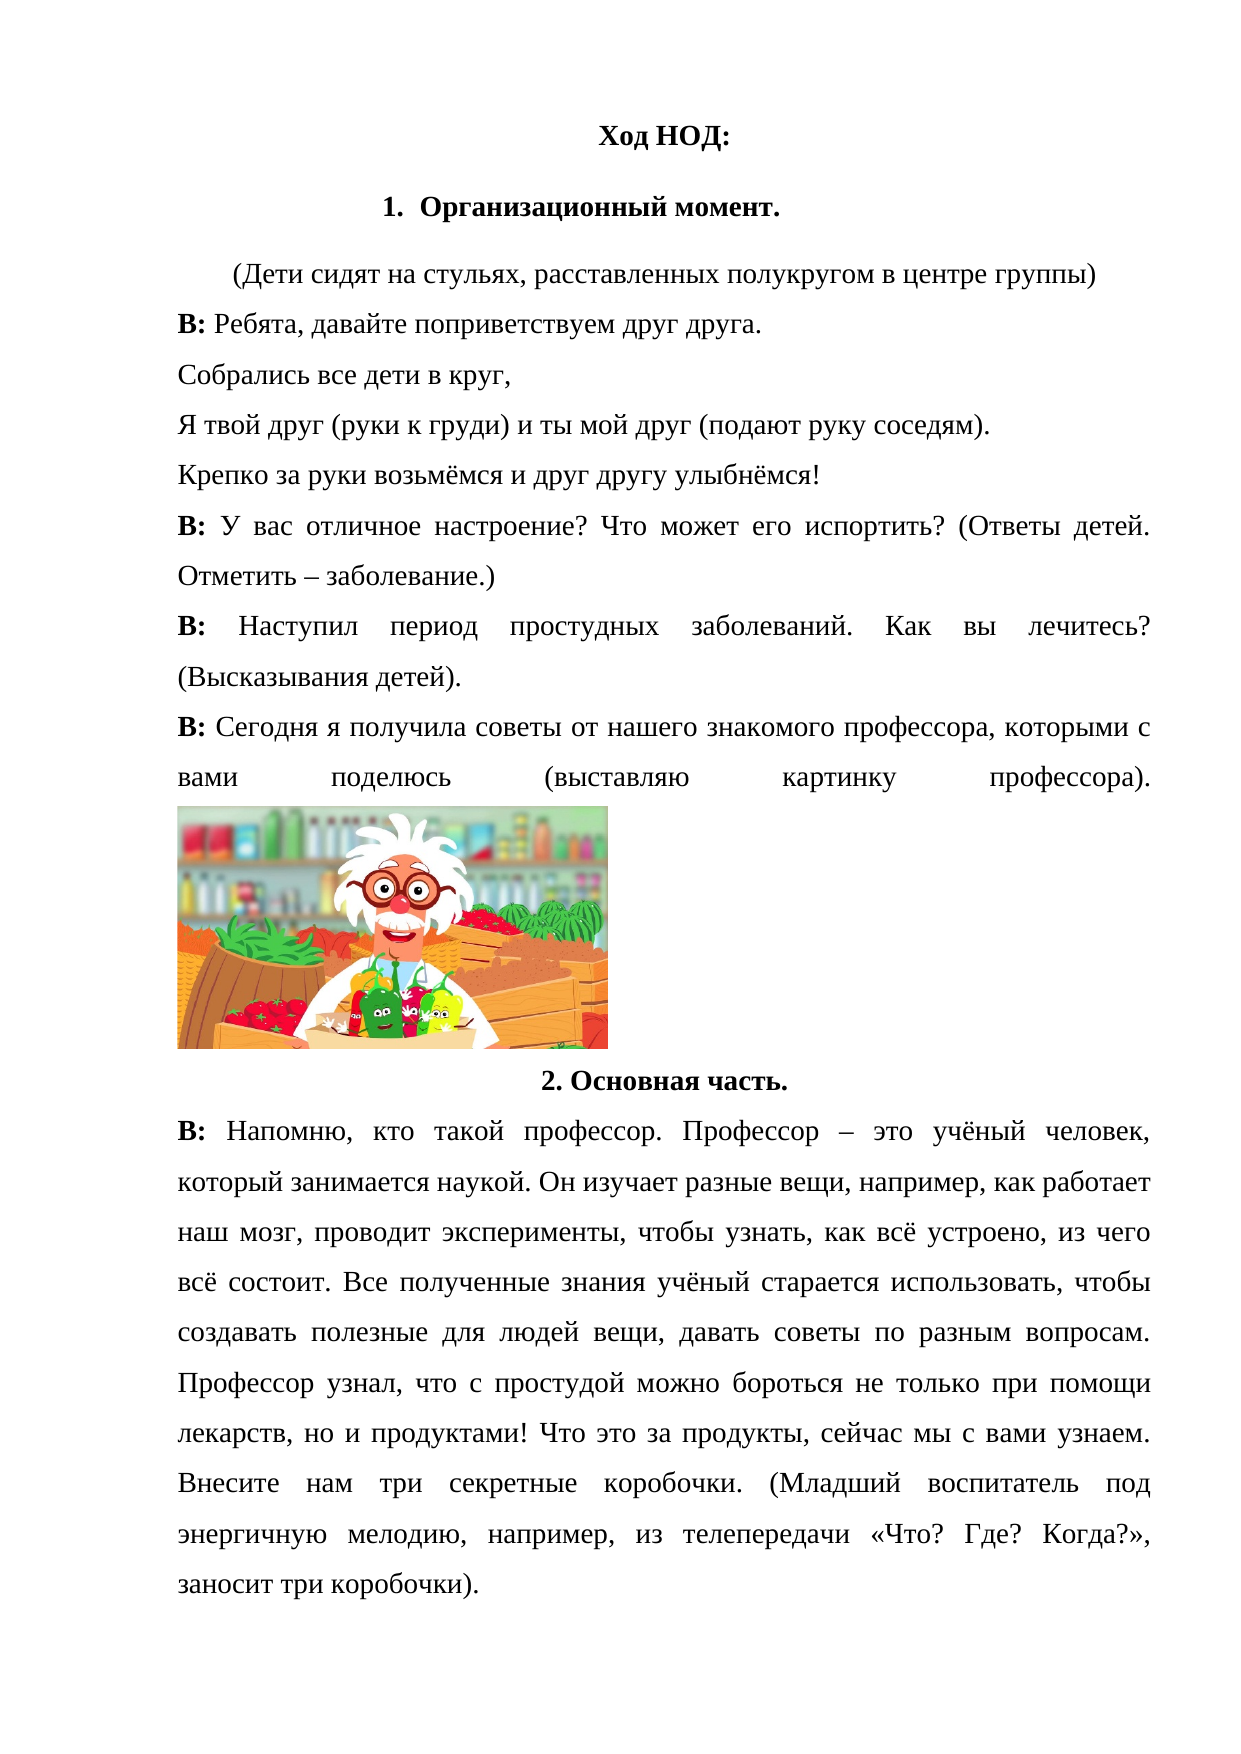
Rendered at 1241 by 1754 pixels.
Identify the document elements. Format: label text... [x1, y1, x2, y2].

text (Дети сидят на стульях, расставленных полукругом в центре группы) [177, 256, 1152, 290]
text 2. Основная часть. [177, 1063, 1152, 1097]
text В: У вас отличное настроение? Что может его испортить? (Ответы детей. Отметить – заболевание.) [177, 508, 1152, 592]
text В: Наступил период простудных заболеваний. Как вы лечитесь? (Высказывания детей). [177, 608, 1152, 692]
text Собрались все дети в круг, [177, 357, 1152, 390]
text В: Напомню, кто такой профессор. Профессор – это учёный человек, который занимается наукой. Он изучает разные вещи, например, как работает наш мозг, проводит эксперименты, чтобы узнать, как всё устроено, из чего всё состоит. Все полученные знания учёный старается использовать, чтобы создавать полезные для людей вещи, давать советы по разным вопросам. Профессор узнал, что с простудой можно бороться не только при помощи лекарств, но и продуктами! Что это за продукты, сейчас мы с вами узнаем. Внесите нам три секретные коробочки. (Младший воспитатель под энергичную мелодию, например, из телепередачи «Что? Где? Когда?», заносит три коробочки). [177, 1113, 1152, 1600]
text Ход НОД: [177, 118, 1152, 152]
text Крепко за руки возьмёмся и друг другу улыбнёмся! [177, 457, 1152, 491]
picture [177, 806, 608, 1049]
list Организационный момент. [382, 189, 1152, 223]
text В: Ребята, давайте поприветствуем друг друга. [177, 307, 1152, 340]
text Я твой друг (руки к груди) и ты мой друг (подают руку соседям). [177, 407, 1152, 441]
